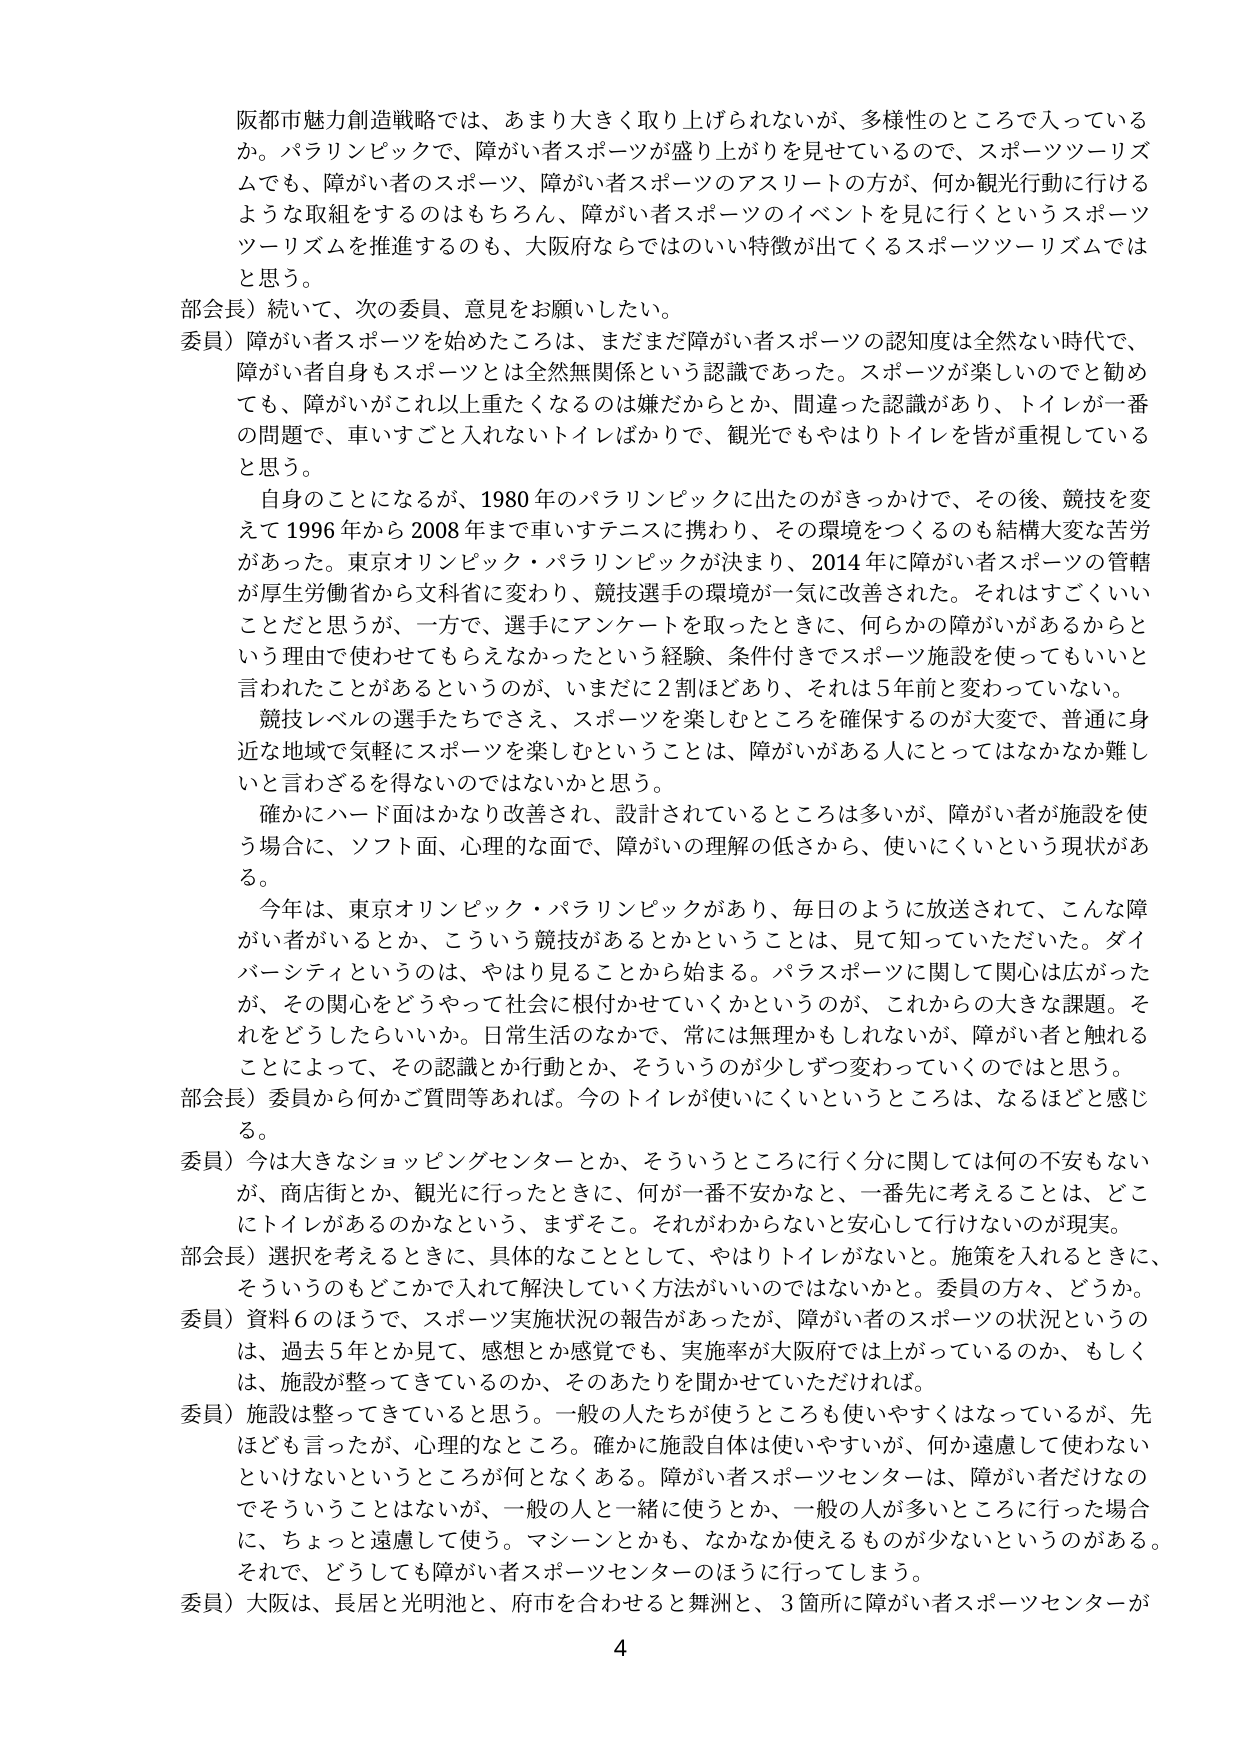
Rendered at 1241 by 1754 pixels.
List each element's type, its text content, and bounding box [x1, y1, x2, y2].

text 自身のことになるが、1980年のパラリンピックに出たのがきっかけで、その後、競技を変えて1996年から2008年まで車いすテニスに携わり、その環境をつくるのも結構大変な苦労があった。東京オリンピック・パラリンピックが決まり、2014年に障がい者スポーツの管轄が厚生労働省から文科省に変わり、競技選手の環境が一気に改善された。それはすごくいいことだと思うが、一方で、選手にアンケートを取ったときに、何らかの障がいがあるからという理由で使わせてもらえなかったという経験、条件付きでスポーツ施設を使ってもいいと言われたことがあるというのが、いまだに２割ほどあり、それは５年前と変わっていない。 [237, 482, 1152, 703]
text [180, 103, 1152, 292]
text 部会長）選択を考えるときに、具体的なこととして、やはりトイレがないと。施策を入れるときに、そういうのもどこかで入れて解決していく方法がいいのではないかと。委員の方々、どうか。 [180, 1239, 1152, 1302]
text 委員）今は大きなショッピングセンターとか、そういうところに行く分に関しては何の不安もないが、商店街とか、観光に行ったときに、何が一番不安かなと、一番先に考えることは、どこにトイレがあるのかなという、まずそこ。それがわからないと安心して行けないのが現実。 [180, 1144, 1152, 1239]
text 今年は、東京オリンピック・パラリンピックがあり、毎日のように放送されて、こんな障がい者がいるとか、こういう競技があるとかということは、見て知っていただいた。ダイバーシティというのは、やはり見ることから始まる。パラスポーツに関して関心は広がったが、その関心をどうやって社会に根付かせていくかというのが、これからの大きな課題。それをどうしたらいいか。日常生活のなかで、常には無理かもしれないが、障がい者と触れることによって、その認識とか行動とか、そういうのが少しずつ変わっていくのではと思う。 [237, 892, 1152, 1081]
text 部会長）委員から何かご質問等あれば。今のトイレが使いにくいというところは、なるほどと感じる。 [180, 1081, 1152, 1144]
text 委員）資料６のほうで、スポーツ実施状況の報告があったが、障がい者のスポーツの状況というのは、過去５年とか見て、感想とか感覚でも、実施率が大阪府では上がっているのか、もしくは、施設が整ってきているのか、そのあたりを聞かせていただければ。 [180, 1302, 1152, 1397]
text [180, 1586, 1152, 1618]
text 部会長）続いて、次の委員、意見をお願いしたい。 [180, 292, 1152, 324]
text 競技レベルの選手たちでさえ、スポーツを楽しむところを確保するのが大変で、普通に身近な地域で気軽にスポーツを楽しむということは、障がいがある人にとってはなかなか難しいと言わざるを得ないのではないかと思う。 [237, 703, 1152, 797]
text 委員）施設は整ってきていると思う。一般の人たちが使うところも使いやすくはなっているが、先ほども言ったが、心理的なところ。確かに施設自体は使いやすいが、何か遠慮して使わないといけないというところが何となくある。障がい者スポーツセンターは、障がい者だけなのでそういうことはないが、一般の人と一緒に使うとか、一般の人が多いところに行った場合に、ちょっと遠慮して使う。マシーンとかも、なかなか使えるものが少ないというのがある。それで、どうしても障がい者スポーツセンターのほうに行ってしまう。 [180, 1397, 1152, 1586]
text 委員）障がい者スポーツを始めたころは、まだまだ障がい者スポーツの認知度は全然ない時代で、障がい者自身もスポーツとは全然無関係という認識であった。スポーツが楽しいのでと勧めても、障がいがこれ以上重たくなるのは嫌だからとか、間違った認識があり、トイレが一番の問題で、車いすごと入れないトイレばかりで、観光でもやはりトイレを皆が重視していると思う。 [180, 324, 1152, 482]
text 確かにハード面はかなり改善され、設計されているところは多いが、障がい者が施設を使う場合に、ソフト面、心理的な面で、障がいの理解の低さから、使いにくいという現状がある。 [237, 797, 1152, 892]
